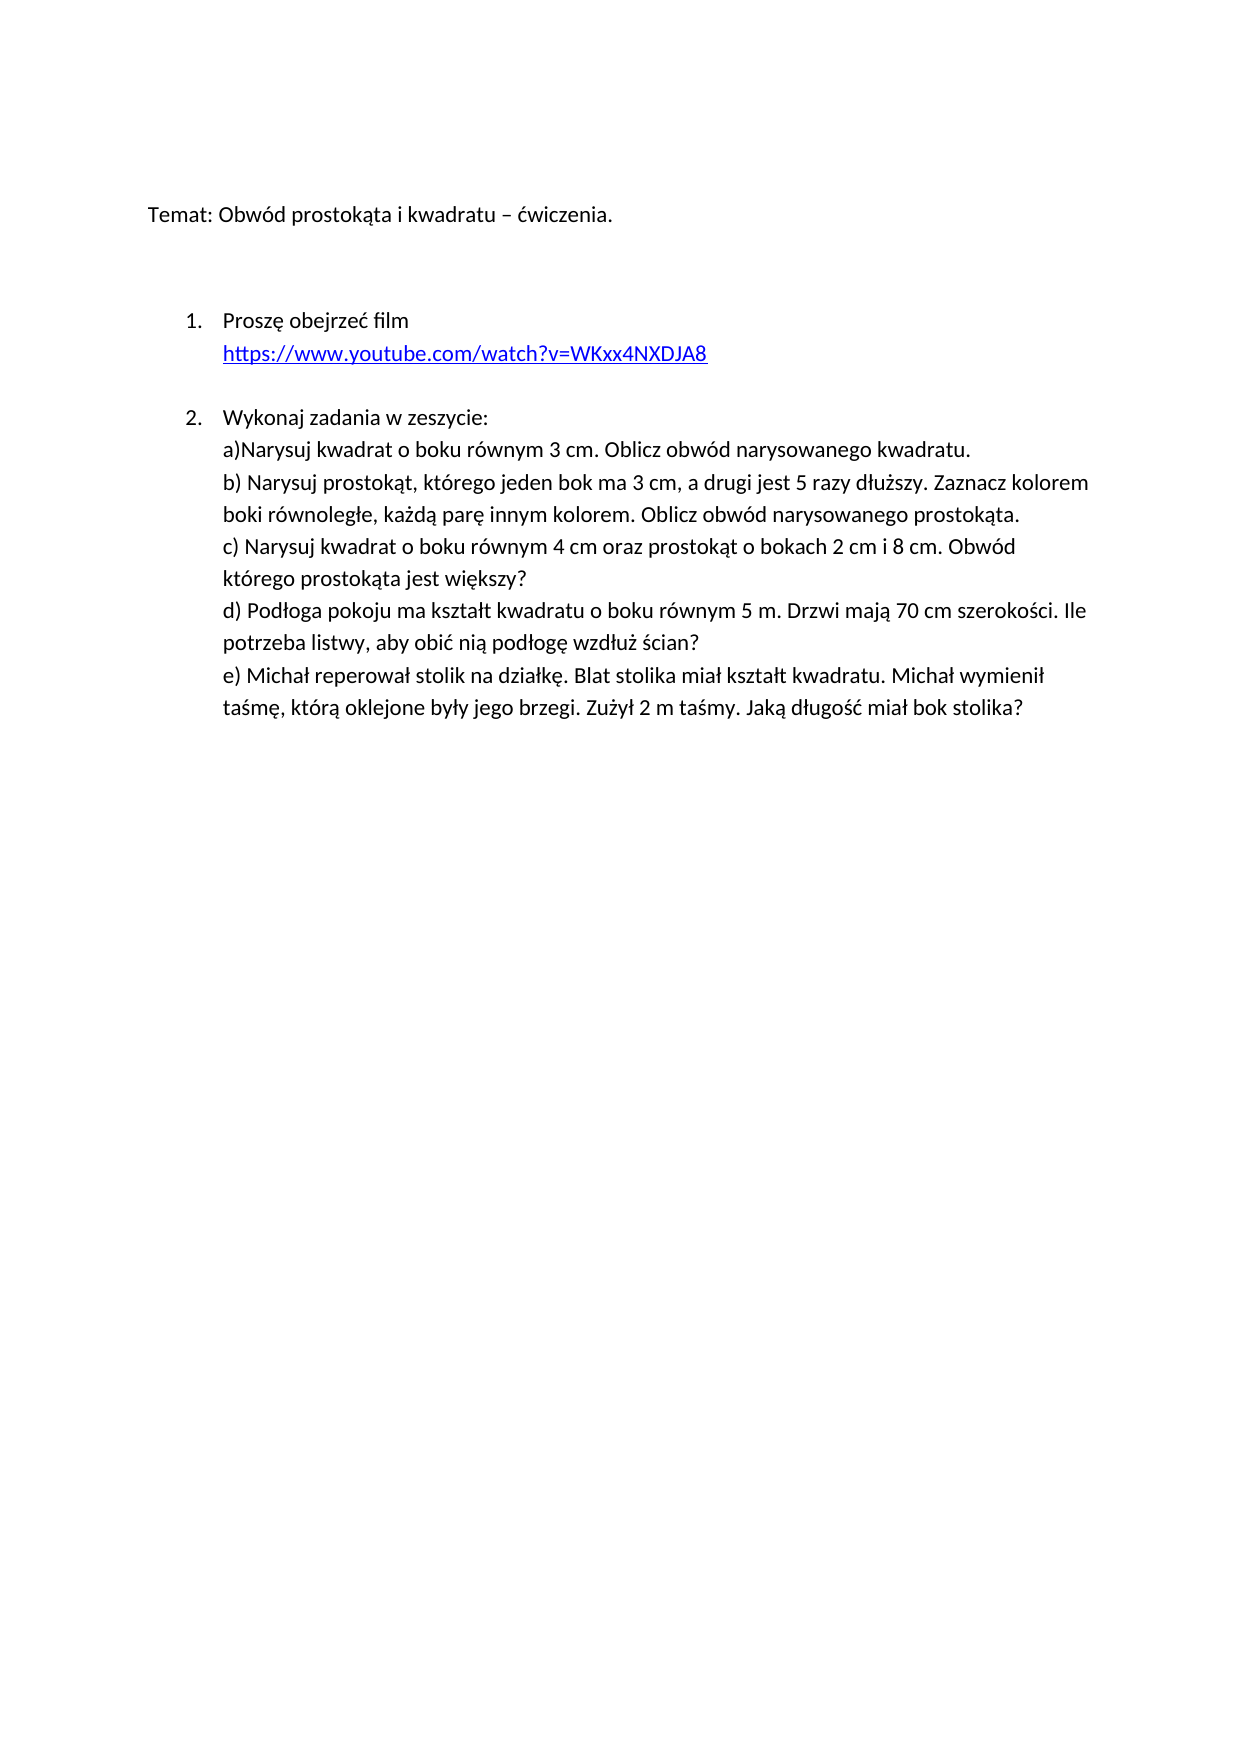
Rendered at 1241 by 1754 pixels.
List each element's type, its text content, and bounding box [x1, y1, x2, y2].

list d) Podłoga pokoju ma kształt kwadratu o boku równym 5 m. Drzwi mają 70 cm szerokości. Ile potrzeba listwy, aby obić nią podłogę wzdłuż ścian? [223, 596, 1093, 657]
text Temat: Obwód prostokąta i kwadratu – ćwiczenia. [148, 201, 1093, 229]
list https://www.youtube.com/watch?v=WKxx4NXDJA8 [223, 339, 1093, 367]
list e) Michał reperował stolik na działkę. Blat stolika miał kształt kwadratu. Michał wymienił taśmę, którą oklejone były jego brzegi. Zużył 2 m taśmy. Jaką długość miał bok stolika? [223, 661, 1093, 721]
list Wykonaj zadania w zeszycie: [185, 403, 1093, 431]
list Proszę obejrzeć film [185, 307, 1093, 335]
list a)Narysuj kwadrat o boku równym 3 cm. Oblicz obwód narysowanego kwadratu. [223, 435, 1093, 463]
list c) Narysuj kwadrat o boku równym 4 cm oraz prostokąt o bokach 2 cm i 8 cm. Obwód którego prostokąta jest większy? [223, 532, 1093, 592]
list b) Narysuj prostokąt, którego jeden bok ma 3 cm, a drugi jest 5 razy dłuższy. Zaznacz kolorem boki równoległe, każdą parę innym kolorem. Oblicz obwód narysowanego prostokąta. [223, 468, 1093, 528]
